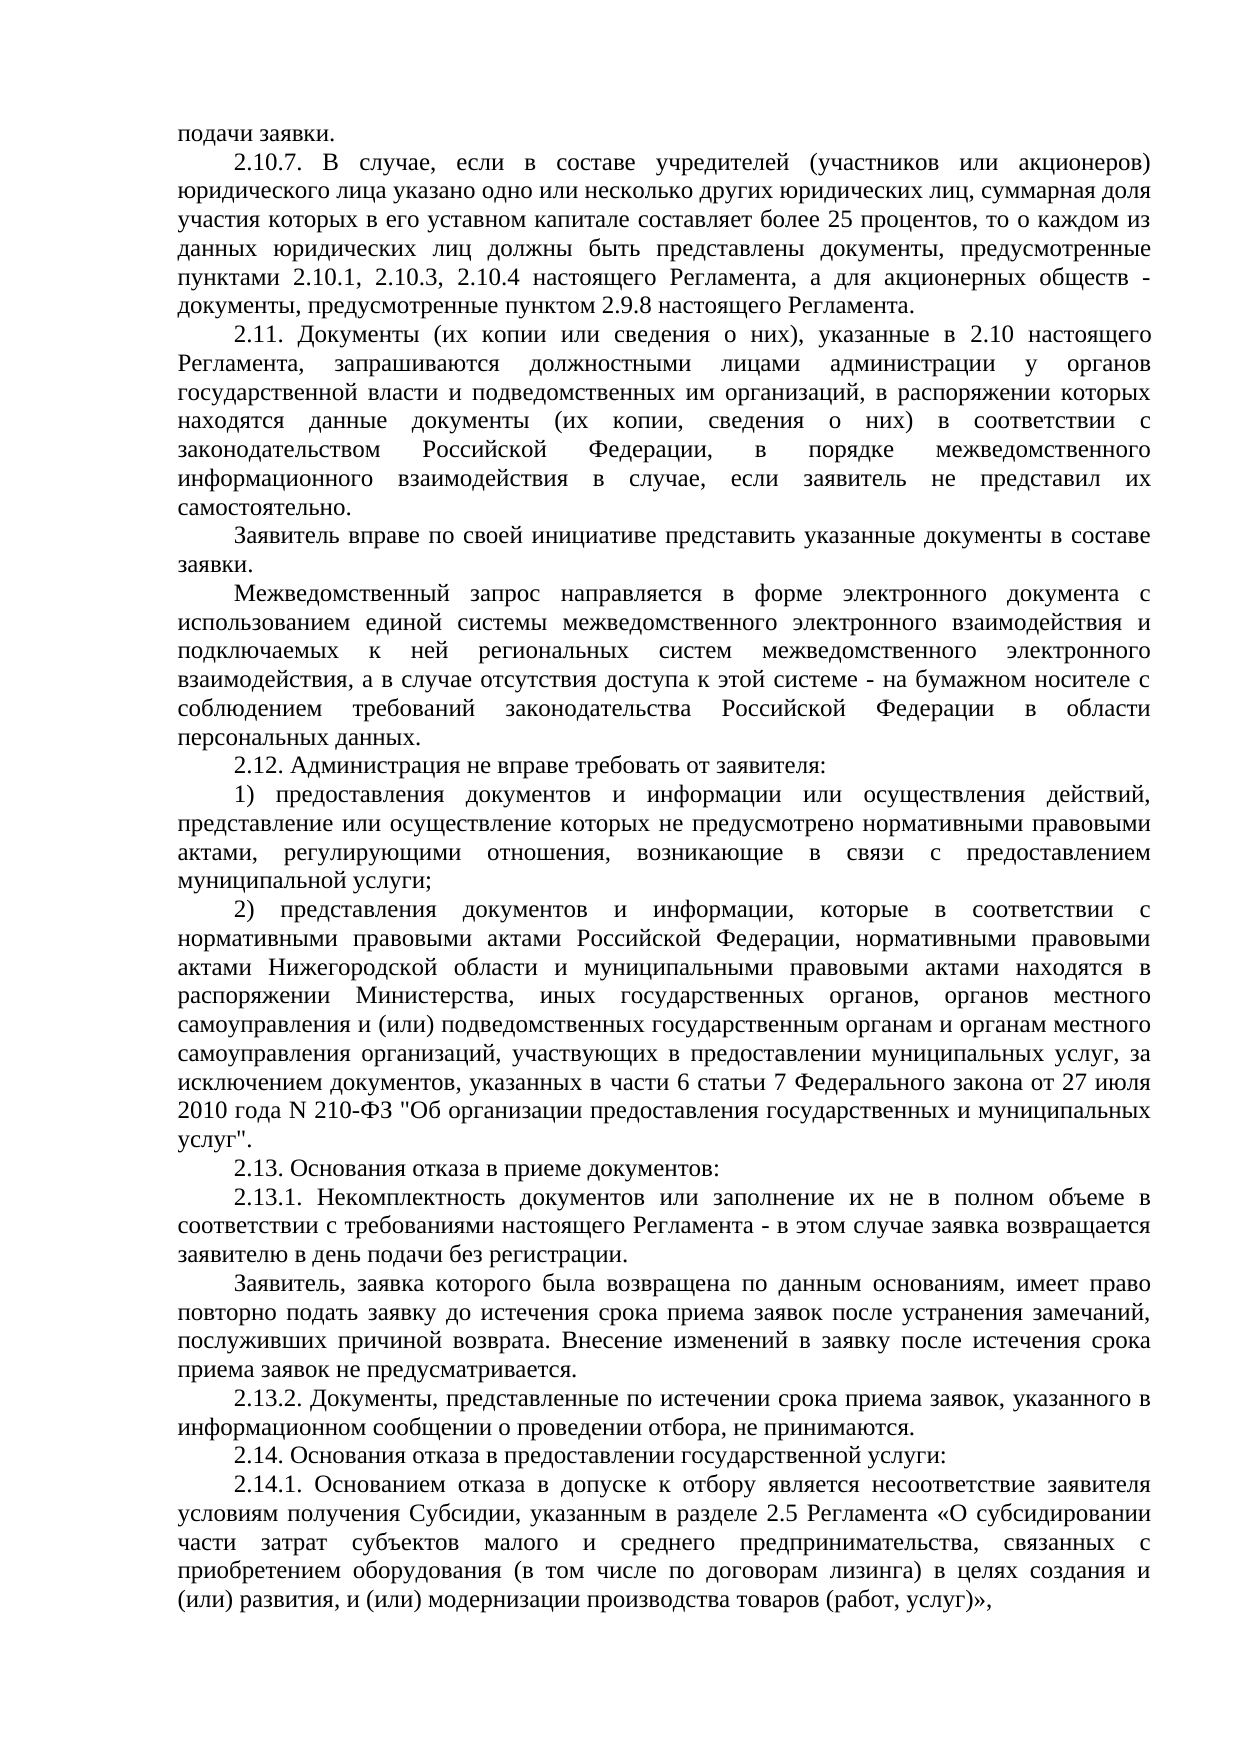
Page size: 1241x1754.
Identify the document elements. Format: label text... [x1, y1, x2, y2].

text 2.14.1. Основанием отказа в допуске к отбору является несоответствие заявителя условиям получения Субсидии, указанным в разделе 2.5 Регламента «О субсидировании части затрат субъектов малого и среднего предпринимательства, связанных с приобретением оборудования (в том числе по договорам лизинга) в целях создания и (или) развития, и (или) модернизации производства товаров (работ, услуг)», [177, 1469, 1152, 1613]
text Заявитель вправе по своей инициативе представить указанные документы в составе заявки. [177, 521, 1152, 578]
text Межведомственный запрос направляется в форме электронного документа с использованием единой системы межведомственного электронного взаимодействия и подключаемых к ней региональных систем межведомственного электронного взаимодействия, а в случае отсутствия доступа к этой системе - на бумажном носителе с соблюдением требований законодательства Российской Федерации в области персональных данных. [177, 578, 1152, 751]
text 2.13.1. Некомплектность документов или заполнение их не в полном объеме в соответствии с требованиями настоящего Регламента - в этом случае заявка возвращается заявителю в день подачи без регистрации. [177, 1182, 1152, 1268]
text 2.14. Основания отказа в предоставлении государственной услуги: [177, 1441, 1152, 1469]
text 1) предоставления документов и информации или осуществления действий, представление или осуществление которых не предусмотрено нормативными правовыми актами, регулирующими отношения, возникающие в связи с предоставлением муниципальной услуги; [177, 779, 1152, 894]
text 2.10.7. В случае, если в составе учредителей (участников или акционеров) юридического лица указано одно или несколько других юридических лиц, суммарная доля участия которых в его уставном капитале составляет более 25 процентов, то о каждом из данных юридических лиц должны быть представлены документы, предусмотренные пунктами 2.10.1, 2.10.3, 2.10.4 настоящего Регламента, а для акционерных обществ - документы, предусмотренные пунктом 2.9.8 настоящего Регламента. [177, 147, 1152, 319]
text 2.11. Документы (их копии или сведения о них), указанные в 2.10 настоящего Регламента, запрашиваются должностными лицами администрации у органов государственной власти и подведомственных им организаций, в распоряжении которых находятся данные документы (их копии, сведения о них) в соответствии с законодательством Российской Федерации, в порядке межведомственного информационного взаимодействия в случае, если заявитель не представил их самостоятельно. [177, 319, 1152, 521]
text Заявитель, заявка которого была возвращена по данным основаниям, имеет право повторно подать заявку до истечения срока приема заявок после устранения замечаний, послуживших причиной возврата. Внесение изменений в заявку после истечения срока приема заявок не предусматривается. [177, 1268, 1152, 1383]
text 2.13.2. Документы, представленные по истечении срока приема заявок, указанного в информационном сообщении о проведении отбора, не принимаются. [177, 1383, 1152, 1441]
text 2.13. Основания отказа в приеме документов: [177, 1153, 1152, 1182]
text 2) представления документов и информации, которые в соответствии с нормативными правовыми актами Российской Федерации, нормативными правовыми актами Нижегородской области и муниципальными правовыми актами находятся в распоряжении Министерства, иных государственных органов, органов местного самоуправления и (или) подведомственных государственным органам и органам местного самоуправления организаций, участвующих в предоставлении муниципальных услуг, за исключением документов, указанных в части 6 статьи 7 Федерального закона от 27 июля 2010 года N 210-ФЗ "Об организации предоставления государственных и муниципальных услуг". [177, 894, 1152, 1153]
text 2.12. Администрация не вправе требовать от заявителя: [177, 751, 1152, 779]
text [177, 118, 1152, 147]
